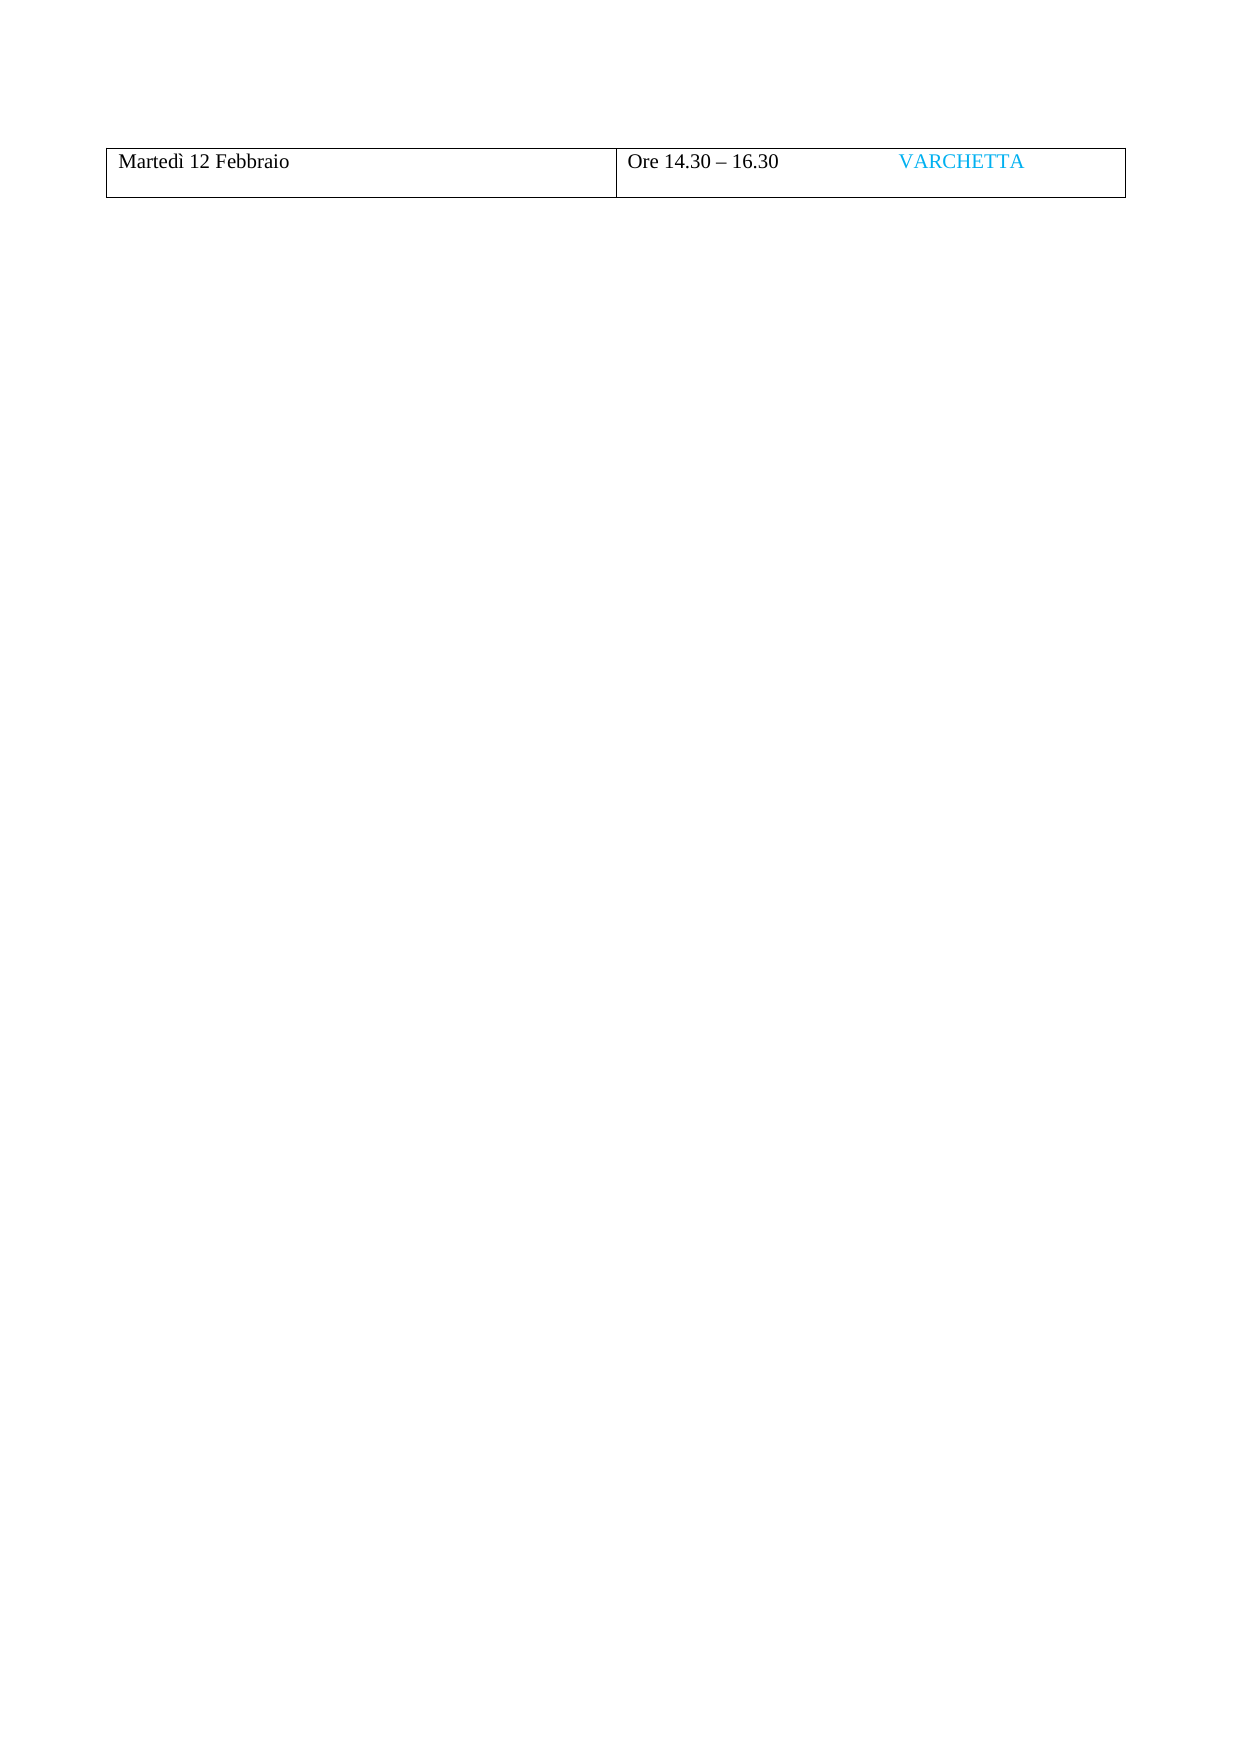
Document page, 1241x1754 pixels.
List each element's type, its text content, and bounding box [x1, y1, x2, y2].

table_header Ore 14.30 – 16.30 VARCHETTA [617, 149, 1125, 197]
table_header Martedì 12 Febbraio [107, 149, 616, 197]
